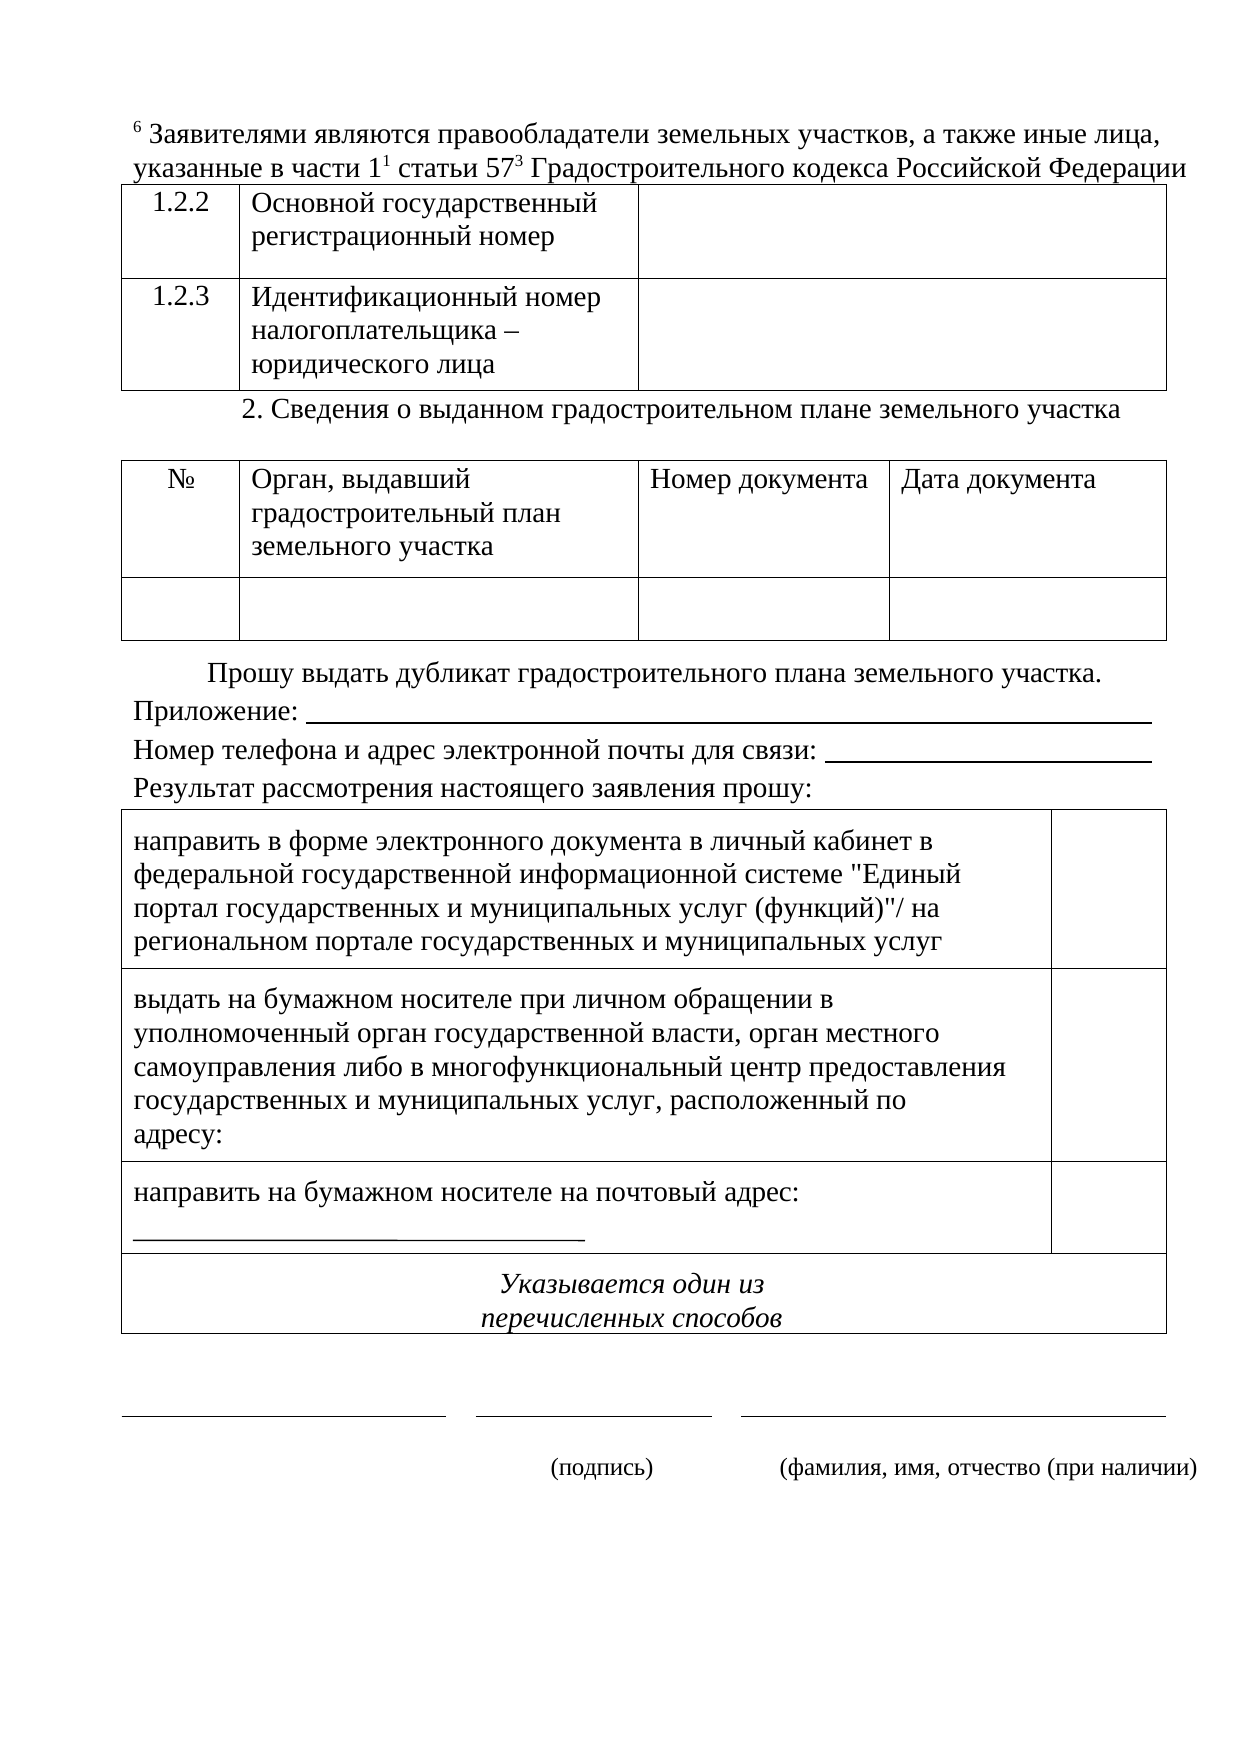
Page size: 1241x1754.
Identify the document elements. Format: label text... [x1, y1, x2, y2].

table_header [639, 185, 1166, 278]
table_header Орган, выдавший градостроительный план земельного участка [240, 461, 638, 577]
table_cell [240, 578, 638, 640]
table_cell [1052, 969, 1166, 1161]
text (подпись) (фамилия, имя, отчество (при наличии) [550, 1452, 1198, 1480]
text Прошу выдать дубликат градостроительного плана земельного участка. [207, 655, 1198, 688]
list Сведения о выданном градостроительном плане земельного участка [241, 392, 1198, 425]
table_cell [122, 578, 239, 640]
table_cell [639, 578, 889, 640]
text Приложение: Номер телефона и адрес электронной почты для связи: Результат рассмотрения настоящего заявления прошу: [133, 693, 1159, 804]
table_cell выдать на бумажном носителе при личном обращении в уполномоченный орган государственной власти, орган местного самоуправления либо в многофункциональный центр предоставления государственных и муниципальных услуг, расположенный по адресу: [122, 969, 1051, 1161]
table_header Номер документа [639, 461, 889, 577]
table_header [1052, 810, 1166, 968]
table_header Основной государственный регистрационный номер [240, 185, 638, 278]
table_header Дата документа [890, 461, 1166, 577]
table_header № [122, 461, 239, 577]
table_header направить в форме электронного документа в личный кабинет в федеральной государственной информационной системе "Единый портал государственных и муниципальных услуг (функций)"/ на региональном портале государственных и муниципальных услуг [122, 810, 1051, 968]
table_cell направить на бумажном носителе на почтовый адрес: [122, 1162, 1051, 1253]
table_cell [1052, 1162, 1166, 1253]
table_cell [639, 279, 1166, 390]
table_cell [890, 578, 1166, 640]
table_cell Указывается один из перечисленных способов [122, 1254, 1166, 1333]
text 6 Заявителями являются правообладатели земельных участков, а также иные лица, указанные в части 11 статьи 573 Градостроительного кодекса Российской Федерации [133, 117, 1198, 184]
table_cell 1.2.3 [122, 279, 239, 390]
table_cell Идентификационный номер налогоплательщика – юридического лица [240, 279, 638, 390]
table_header 1.2.2 [122, 185, 239, 278]
